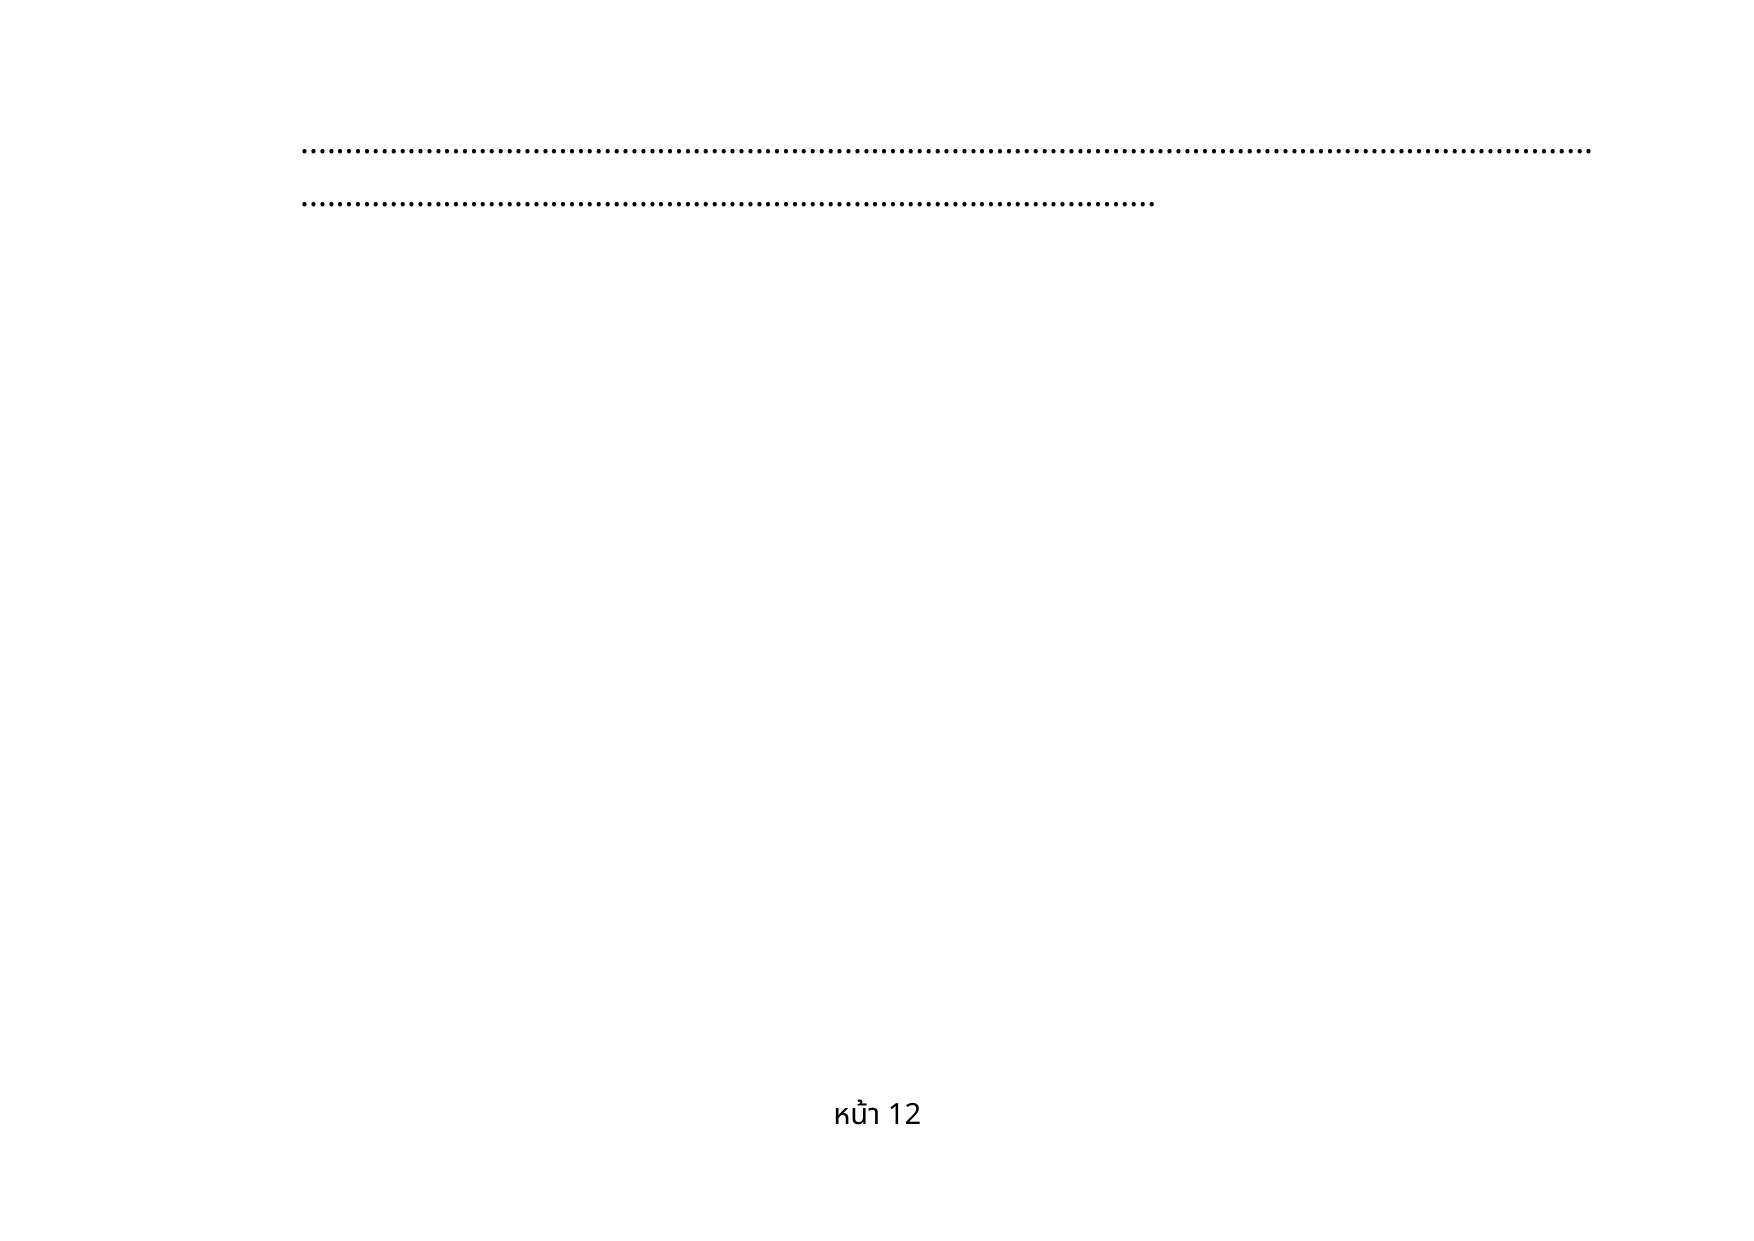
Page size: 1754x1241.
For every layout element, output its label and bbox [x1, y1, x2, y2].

text [300, 118, 1604, 216]
